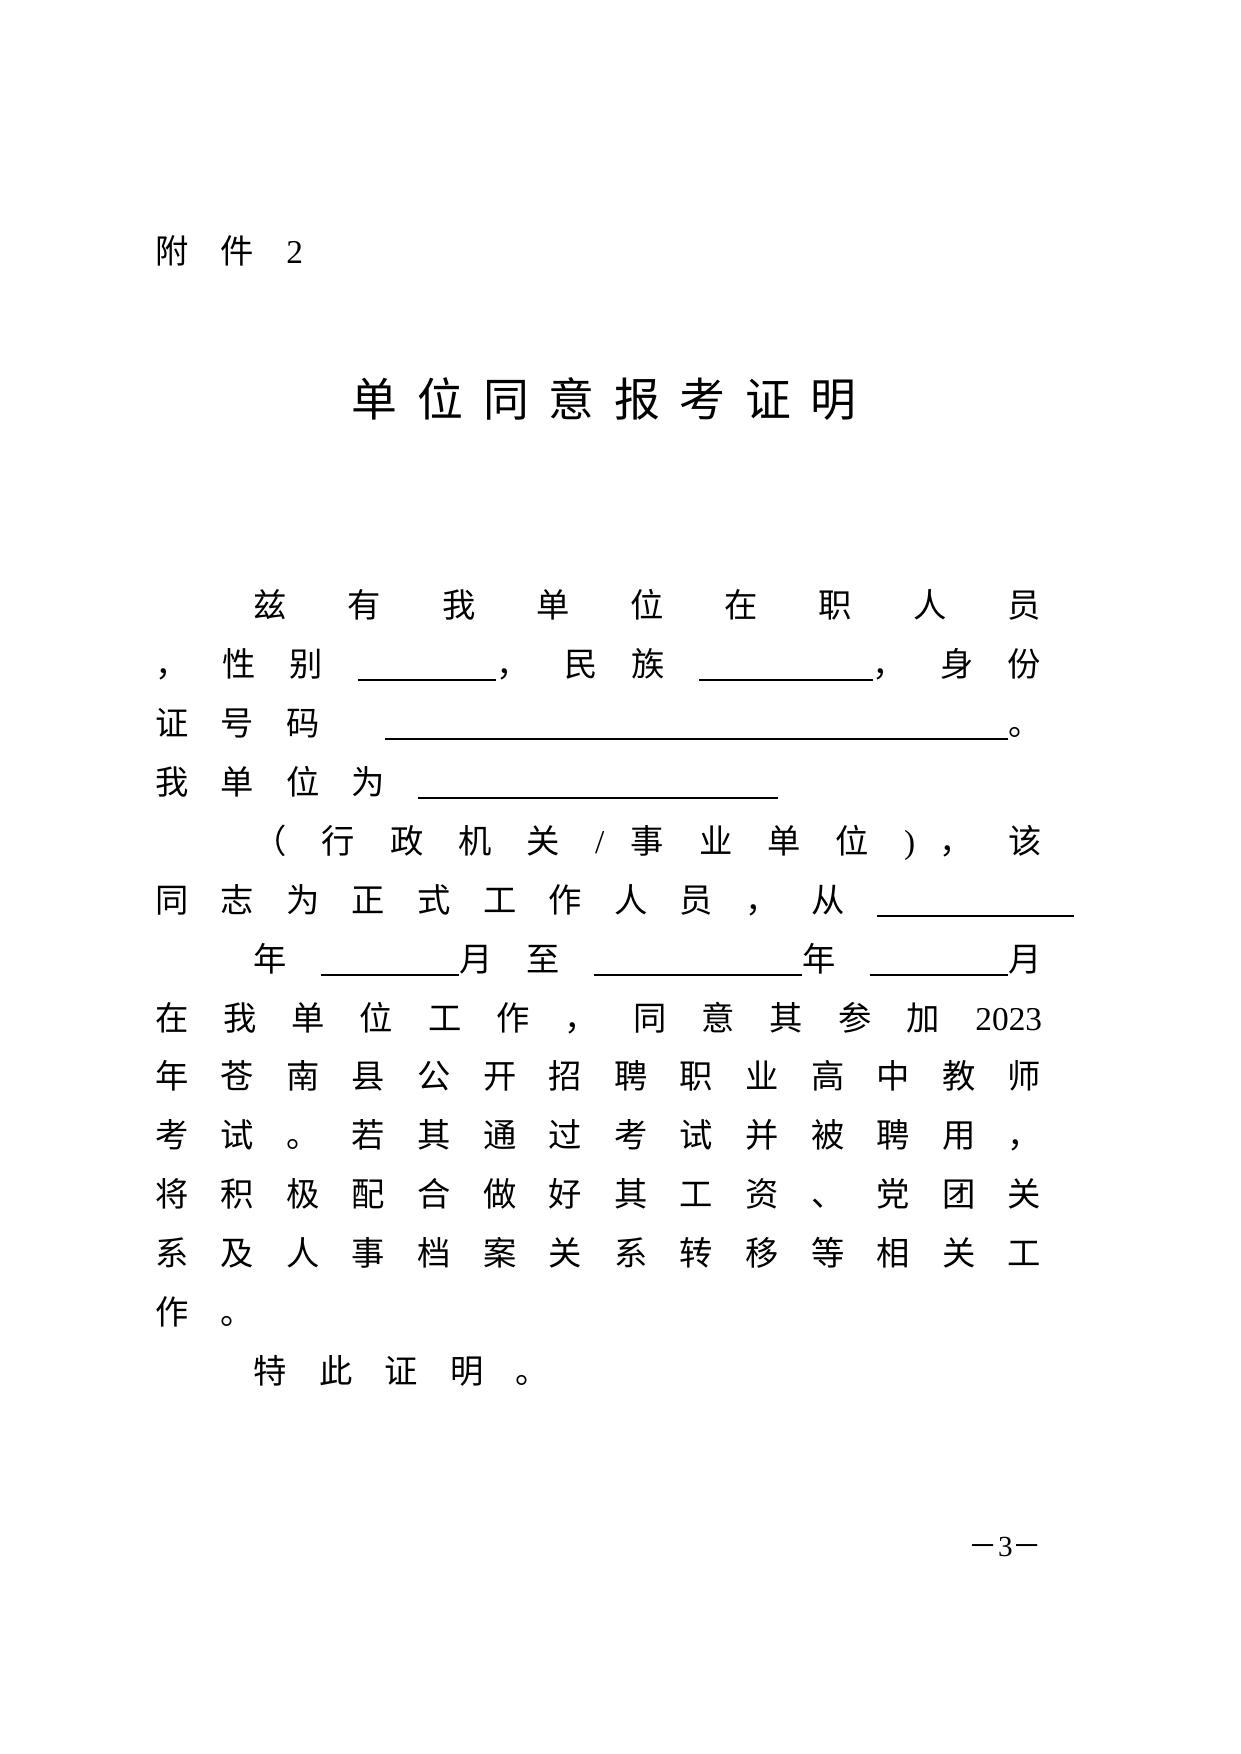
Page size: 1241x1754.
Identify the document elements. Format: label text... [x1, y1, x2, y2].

text 兹有我单位在职人员 ，性别 ，民族 ，身份证号码 。我单位为 [155, 573, 1073, 809]
text （行政机关/事业单位)，该同志为正式工作人员，从 [155, 809, 1073, 927]
text 年 月至 年 月在我单位工作，同意其参加2023年苍南县公开招聘职业高中教师考试。若其通过考试并被聘用，将积极配合做好其工资、党团关系及人事档案关系转移等相关工作。 [155, 927, 1073, 1340]
text 附件2 [155, 219, 1073, 278]
text 特此证明。 [155, 1340, 1073, 1399]
subtitle 单位同意报考证明 [155, 337, 1073, 455]
